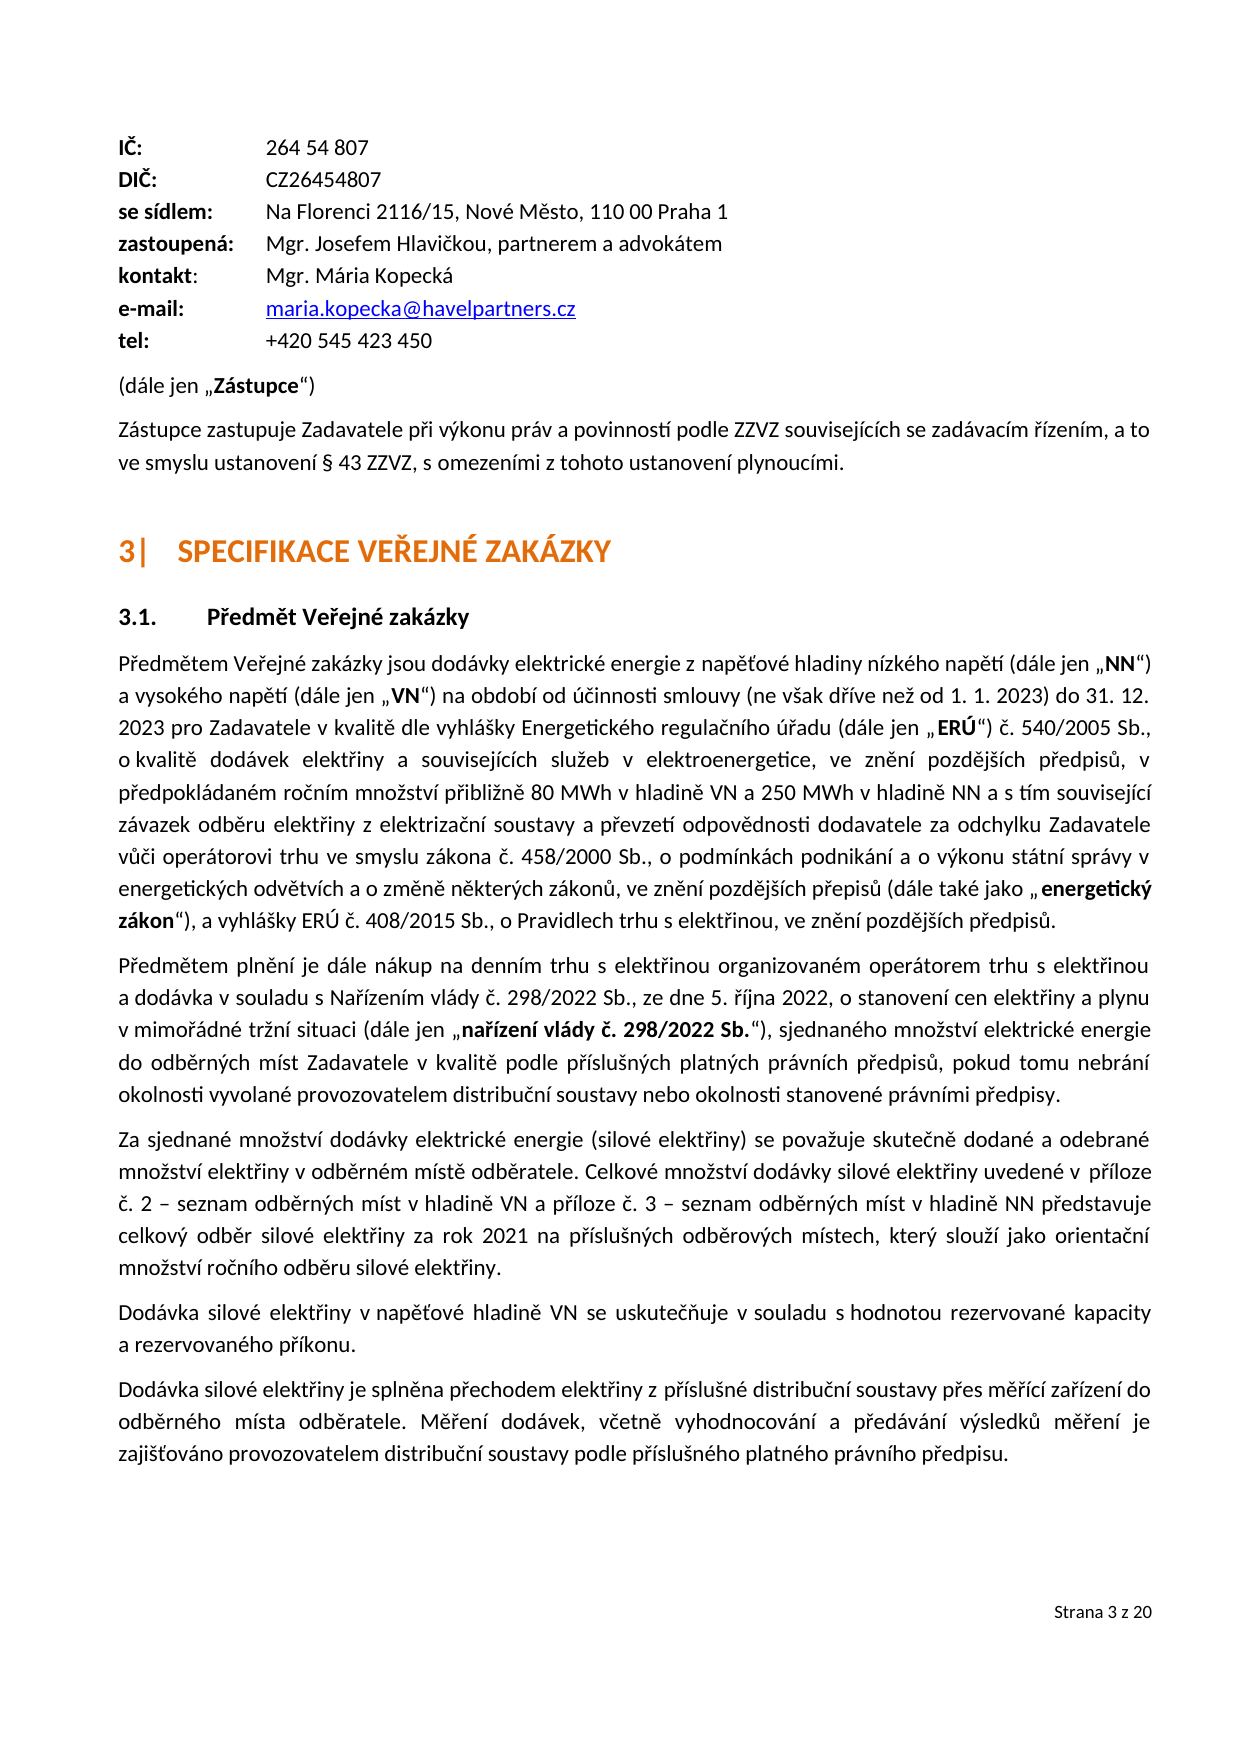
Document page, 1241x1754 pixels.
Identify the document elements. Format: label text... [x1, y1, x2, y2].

text DIČ: CZ26454807 [118, 165, 1152, 193]
text e-mail: maria.kopecka@havelpartners.cz [118, 294, 1152, 322]
text IČ: 264 54 807 [118, 133, 1152, 161]
text Předmětem Veřejné zakázky jsou dodávky elektrické energie z napěťové hladiny nízkého napětí (dále jen „NN“) a vysokého napětí (dále jen „VN“) na období od účinnosti smlouvy (ne však dříve než od 1. 1. 2023) do 31. 12. 2023 pro Zadavatele v kvalitě dle vyhlášky Energetického regulačního úřadu (dále jen „ERÚ“) č. 540/2005 Sb., o kvalitě dodávek elektřiny a souvisejících služeb v elektroenergetice, ve znění pozdějších předpisů, v předpokládaném ročním množství přibližně 80 MWh v hladině VN a 250 MWh v hladině NN a s tím související závazek odběru elektřiny z elektrizační soustavy a převzetí odpovědnosti dodavatele za odchylku Zadavatele vůči operátorovi trhu ve smyslu zákona č. 458/2000 Sb., o podmínkách podnikání a o výkonu státní správy v energetických odvětvích a o změně některých zákonů, ve znění pozdějších přepisů (dále také jako „energetický zákon“), a vyhlášky ERÚ č. 408/2015 Sb., o Pravidlech trhu s elektřinou, ve znění pozdějších předpisů. [118, 649, 1152, 934]
text Dodávka silové elektřiny v napěťové hladině VN se uskutečňuje v souladu s hodnotou rezervované kapacity a rezervovaného příkonu. [118, 1298, 1152, 1358]
text se sídlem: Na Florenci 2116/15, Nové Město, 110 00 Praha 1 [118, 197, 1152, 225]
subtitle Předmět Veřejné zakázky [118, 602, 1152, 632]
text (dále jen „Zástupce“) [118, 371, 1152, 399]
text kontakt: Mgr. Mária Kopecká [118, 262, 1152, 290]
text Zástupce zastupuje Zadavatele při výkonu práv a povinností podle ZZVZ souvisejících se zadávacím řízením, a to ve smyslu ustanovení § 43 ZZVZ, s omezeními z tohoto ustanovení plynoucími. [118, 415, 1152, 476]
text tel: +420 545 423 450 [118, 326, 1152, 354]
text Předmětem plnění je dále nákup na denním trhu s elektřinou organizovaném operátorem trhu s elektřinou a dodávka v souladu s Nařízením vlády č. 298/2022 Sb., ze dne 5. října 2022, o stanovení cen elektřiny a plynu v mimořádné tržní situaci (dále jen „nařízení vlády č. 298/2022 Sb.“), sjednaného množství elektrické energie do odběrných míst Zadavatele v kvalitě podle příslušných platných právních předpisů, pokud tomu nebrání okolnosti vyvolané provozovatelem distribuční soustavy nebo okolnosti stanovené právními předpisy. [118, 951, 1152, 1108]
text Dodávka silové elektřiny je splněna přechodem elektřiny z příslušné distribuční soustavy přes měřící zařízení do odběrného místa odběratele. Měření dodávek, včetně vyhodnocování a předávání výsledků měření je zajišťováno provozovatelem distribuční soustavy podle příslušného platného právního předpisu. [118, 1375, 1152, 1467]
text zastoupená: Mgr. Josefem Hlavičkou, partnerem a advokátem [118, 229, 1152, 257]
text Za sjednané množství dodávky elektrické energie (silové elektřiny) se považuje skutečně dodané a odebrané množství elektřiny v odběrném místě odběratele. Celkové množství dodávky silové elektřiny uvedené v příloze č. 2 – seznam odběrných míst v hladině VN a příloze č. 3 – seznam odběrných míst v hladině NN představuje celkový odběr silové elektřiny za rok 2021 na příslušných odběrových místech, který slouží jako orientační množství ročního odběru silové elektřiny. [118, 1125, 1152, 1281]
subtitle SPECIFIKACE VEŘEJNÉ ZAKÁZKY [118, 530, 1152, 571]
